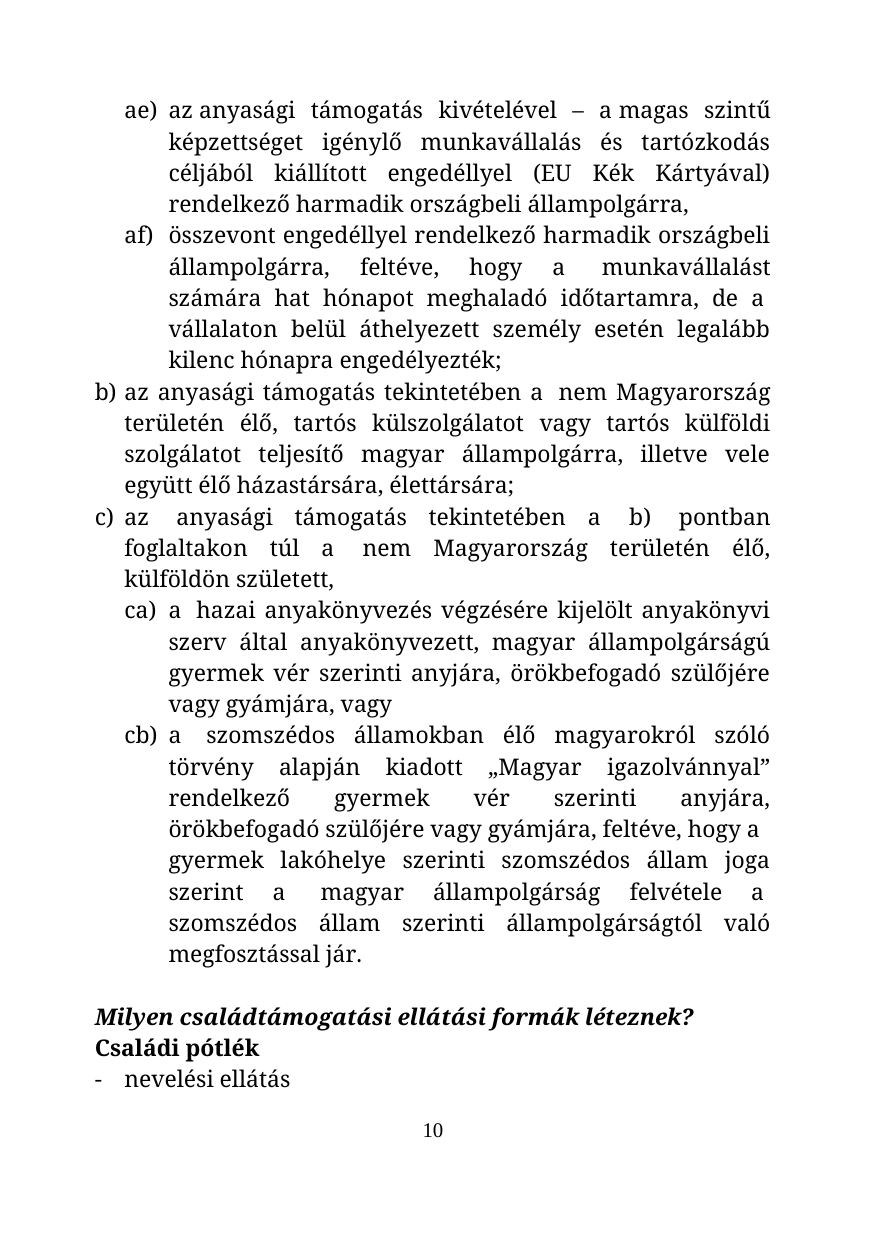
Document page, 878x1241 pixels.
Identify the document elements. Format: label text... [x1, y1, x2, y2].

text - nevelési ellátás [94, 1063, 771, 1094]
text b) az anyasági támogatás tekintetében a nem Magyarország területén élő, tartós külszolgálatot vagy tartós külföldi szolgálatot teljesítő magyar állampolgárra, illetve vele együtt élő házastársára, élettársára; [94, 376, 771, 501]
text Milyen családtámogatási ellátási formák léteznek? [94, 1001, 771, 1032]
text Családi pótlék [94, 1032, 771, 1063]
text c) az anyasági támogatás tekintetében a b) pontban foglaltakon túl a nem Magyarország területén élő, külföldön született, [94, 501, 771, 594]
text cb) a szomszédos államokban élő magyarokról szóló törvény alapján kiadott „Magyar igazolvánnyal” rendelkező gyermek vér szerinti anyjára, örökbefogadó szülőjére vagy gyámjára, feltéve, hogy a gyermek lakóhelye szerinti szomszédos állam joga szerint a magyar állampolgárság felvétele a szomszédos állam szerinti állampolgárságtól való megfosztással jár. [124, 719, 771, 969]
text ae) az anyasági támogatás kivételével – a magas szintű képzettséget igénylő munkavállalás és tartózkodás céljából kiállított engedéllyel (EU Kék Kártyával) rendelkező harmadik országbeli állampolgárra, [124, 94, 771, 219]
text af) összevont engedéllyel rendelkező harmadik országbeli állampolgárra, feltéve, hogy a munkavállalást számára hat hónapot meghaladó időtartamra, de a vállalaton belül áthelyezett személy esetén legalább kilenc hónapra engedélyezték; [124, 219, 771, 376]
text ca) a hazai anyakönyvezés végzésére kijelölt anyakönyvi szerv által anyakönyvezett, magyar állampolgárságú gyermek vér szerinti anyjára, örökbefogadó szülőjére vagy gyámjára, vagy [124, 594, 771, 719]
